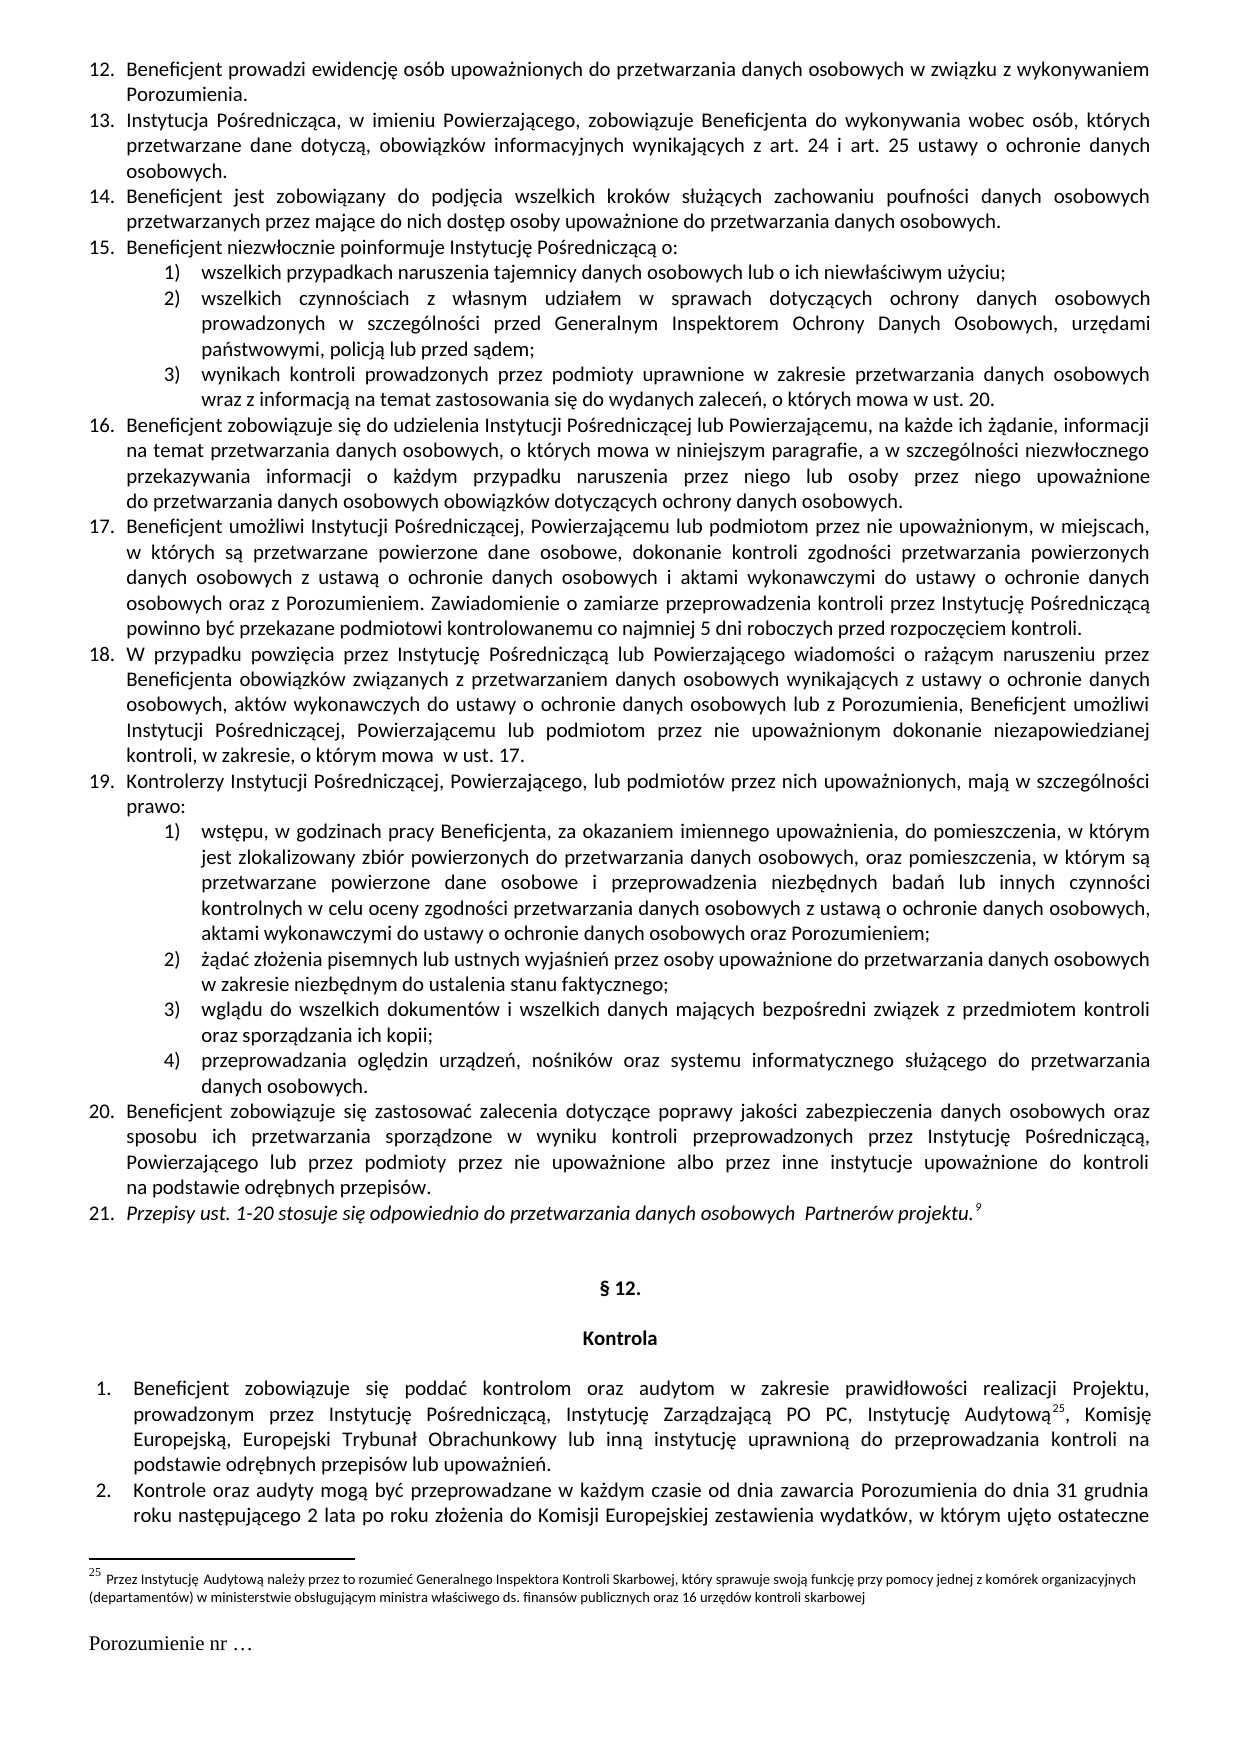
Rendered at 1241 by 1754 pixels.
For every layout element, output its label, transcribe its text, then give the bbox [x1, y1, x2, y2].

list Beneficjent jest zobowiązany do podjęcia wszelkich kroków służących zachowaniu poufności danych osobowych przetwarzanych przez mające do nich dostęp osoby upoważnione do przetwarzania danych osobowych. [89, 183, 1152, 234]
list Beneficjent zobowiązuje się do udzielenia Instytucji Pośredniczącej lub Powierzającemu, na każde ich żądanie, informacji na temat przetwarzania danych osobowych, o których mowa w niniejszym paragrafie, a w szczególności niezwłocznego przekazywania informacji o każdym przypadku naruszenia przez niego lub osoby przez niego upoważnione do przetwarzania danych osobowych obowiązków dotyczących ochrony danych osobowych. [89, 412, 1152, 514]
list wstępu, w godzinach pracy Beneficjenta, za okazaniem imiennego upoważnienia, do pomieszczenia, w którym jest zlokalizowany zbiór powierzonych do przetwarzania danych osobowych, oraz pomieszczenia, w którym są przetwarzane powierzone dane osobowe i przeprowadzenia niezbędnych badań lub innych czynności kontrolnych w celu oceny zgodności przetwarzania danych osobowych z ustawą o ochronie danych osobowych, aktami wykonawczymi do ustawy o ochronie danych osobowych oraz Porozumieniem; [164, 819, 1152, 946]
list Beneficjent prowadzi ewidencję osób upoważnionych do przetwarzania danych osobowych w związku z wykonywaniem Porozumienia. [89, 56, 1152, 107]
list wszelkich czynnościach z własnym udziałem w sprawach dotyczących ochrony danych osobowych prowadzonych w szczególności przed Generalnym Inspektorem Ochrony Danych Osobowych, urzędami państwowymi, policją lub przed sądem; [164, 285, 1152, 361]
list Przepisy ust. 1-20 stosuje się odpowiednio do przetwarzania danych osobowych Partnerów projektu.9 [89, 1200, 1152, 1225]
text Kontrola [89, 1325, 1152, 1351]
list przeprowadzania oględzin urządzeń, nośników oraz systemu informatycznego służącego do przetwarzania danych osobowych. [164, 1047, 1152, 1098]
text § 12. [89, 1275, 1152, 1301]
list Beneficjent zobowiązuje się poddać kontrolom oraz audytom w zakresie prawidłowości realizacji Projektu, prowadzonym przez Instytucję Pośredniczącą, Instytucję Zarządzającą PO PC, Instytucję Audytową, Komisję Europejską, Europejski Trybunał Obrachunkowy lub inną instytucję uprawnioną do przeprowadzania kontroli na podstawie odrębnych przepisów lub upoważnień. [96, 1375, 1152, 1477]
list W przypadku powzięcia przez Instytucję Pośredniczącą lub Powierzającego wiadomości o rażącym naruszeniu przez Beneficjenta obowiązków związanych z przetwarzaniem danych osobowych wynikających z ustawy o ochronie danych osobowych, aktów wykonawczych do ustawy o ochronie danych osobowych lub z Porozumienia, Beneficjent umożliwi Instytucji Pośredniczącej, Powierzającemu lub podmiotom przez nie upoważnionym dokonanie niezapowiedzianej kontroli, w zakresie, o którym mowa w ust. 17. [89, 641, 1152, 768]
list Instytucja Pośrednicząca, w imieniu Powierzającego, zobowiązuje Beneficjenta do wykonywania wobec osób, których przetwarzane dane dotyczą, obowiązków informacyjnych wynikających z art. 24 i art. 25 ustawy o ochronie danych osobowych. [89, 107, 1152, 183]
list żądać złożenia pisemnych lub ustnych wyjaśnień przez osoby upoważnione do przetwarzania danych osobowych w zakresie niezbędnym do ustalenia stanu faktycznego; [164, 946, 1152, 997]
list Beneficjent niezwłocznie poinformuje Instytucję Pośredniczącą o: [89, 234, 1152, 259]
list Kontrolerzy Instytucji Pośredniczącej, Powierzającego, lub podmiotów przez nich upoważnionych, mają w szczególności prawo: [89, 768, 1152, 819]
list wynikach kontroli prowadzonych przez podmioty uprawnione w zakresie przetwarzania danych osobowych wraz z informacją na temat zastosowania się do wydanych zaleceń, o których mowa w ust. 20. [164, 361, 1152, 412]
list wglądu do wszelkich dokumentów i wszelkich danych mających bezpośredni związek z przedmiotem kontroli oraz sporządzania ich kopii; [164, 997, 1152, 1047]
list Beneficjent umożliwi Instytucji Pośredniczącej, Powierzającemu lub podmiotom przez nie upoważnionym, w miejscach, w których są przetwarzane powierzone dane osobowe, dokonanie kontroli zgodności przetwarzania powierzonych danych osobowych z ustawą o ochronie danych osobowych i aktami wykonawczymi do ustawy o ochronie danych osobowych oraz z Porozumieniem. Zawiadomienie o zamiarze przeprowadzenia kontroli przez Instytucję Pośredniczącą powinno być przekazane podmiotowi kontrolowanemu co najmniej 5 dni roboczych przed rozpoczęciem kontroli. [89, 514, 1152, 641]
list wszelkich przypadkach naruszenia tajemnicy danych osobowych lub o ich niewłaściwym użyciu; [164, 259, 1152, 285]
list Beneficjent zobowiązuje się zastosować zalecenia dotyczące poprawy jakości zabezpieczenia danych osobowych oraz sposobu ich przetwarzania sporządzone w wyniku kontroli przeprowadzonych przez Instytucję Pośredniczącą, Powierzającego lub przez podmioty przez nie upoważnione albo przez inne instytucje upoważnione do kontroli na podstawie odrębnych przepisów. [89, 1098, 1152, 1200]
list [96, 1477, 1152, 1528]
